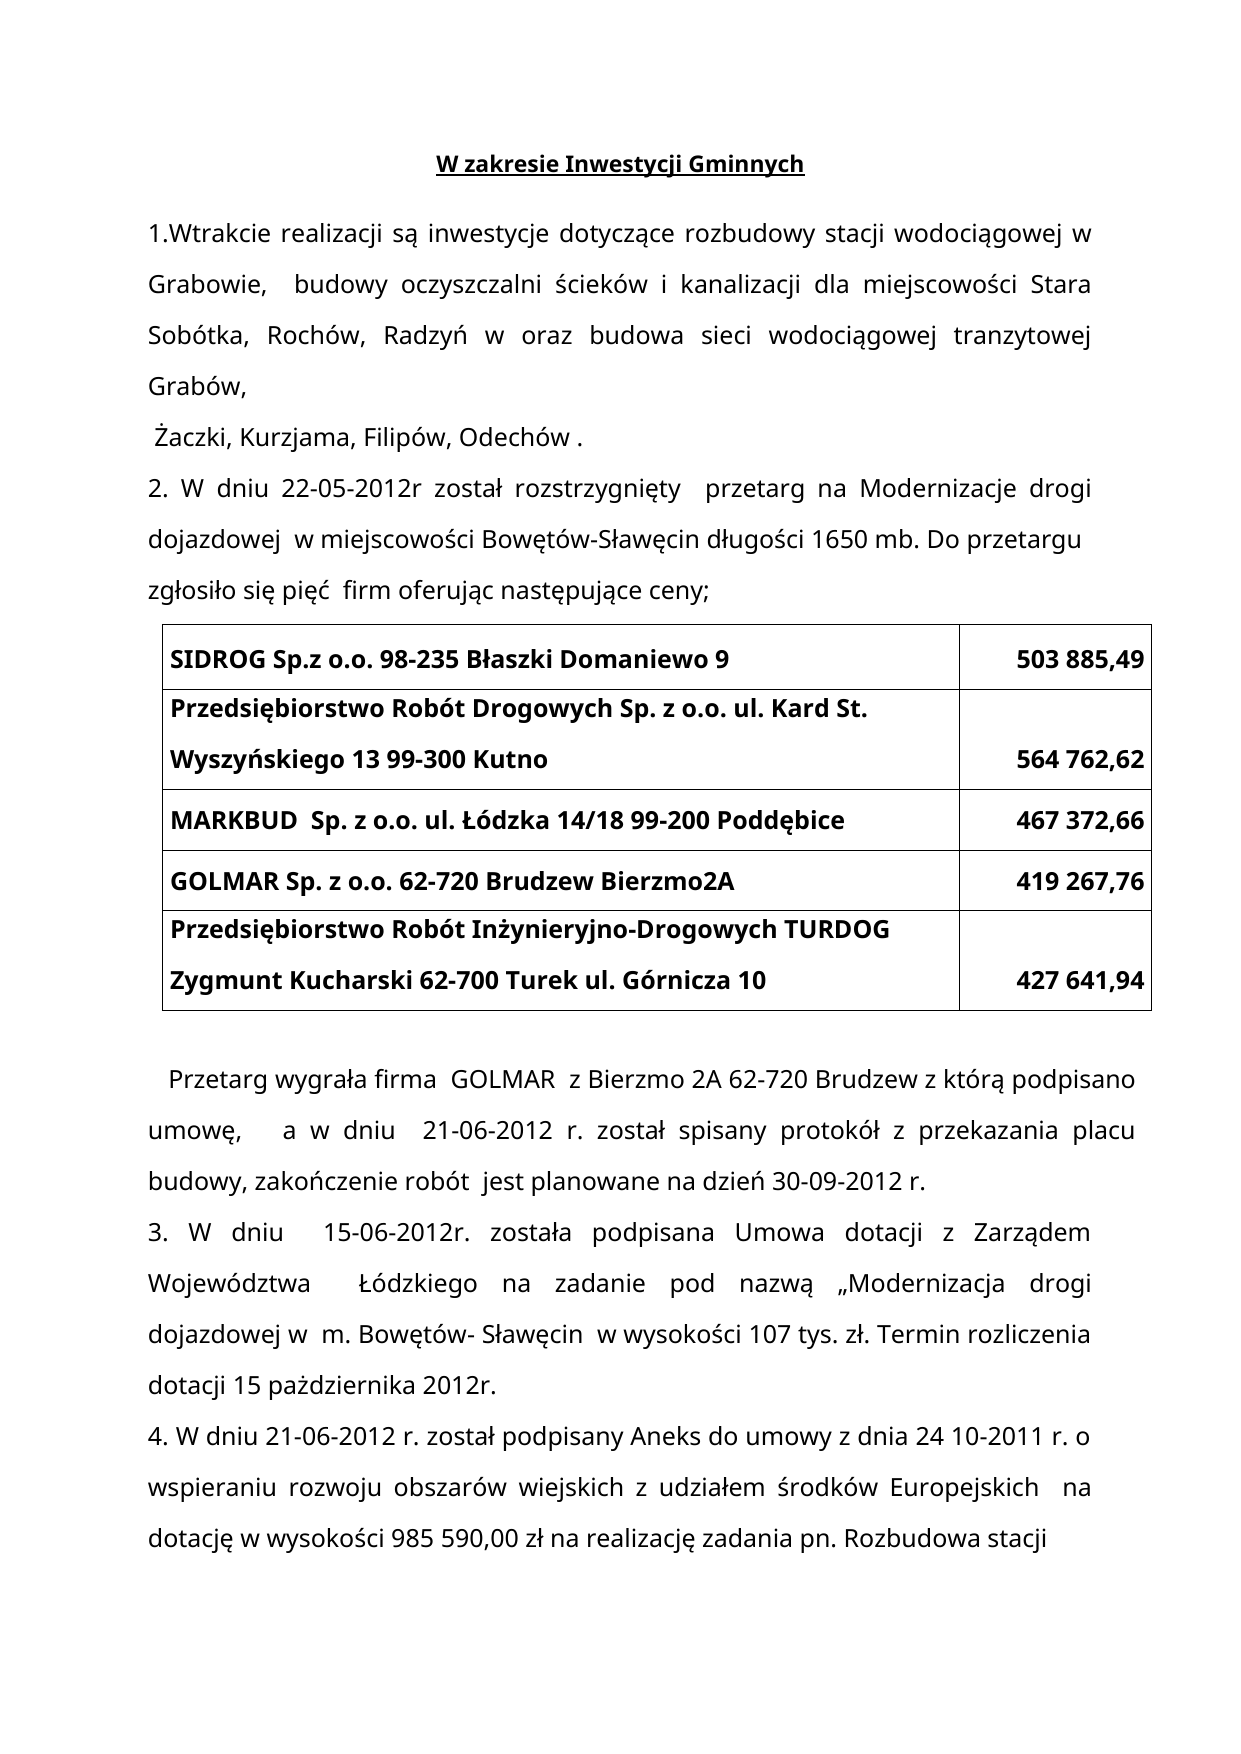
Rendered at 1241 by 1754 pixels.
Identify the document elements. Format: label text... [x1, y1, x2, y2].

table_cell Przedsiębiorstwo Robót Drogowych Sp. z o.o. ul. Kard St. Wyszyńskiego 13 99-300 Kutno [163, 690, 959, 788]
table_cell Przedsiębiorstwo Robót Inżynieryjno-Drogowych TURDOG Zygmunt Kucharski 62-700 Turek ul. Górnicza 10 [163, 911, 959, 1010]
table_cell 427 641,94 [960, 911, 1151, 1010]
table_cell GOLMAR Sp. z o.o. 62-720 Brudzew Bierzmo2A [163, 851, 959, 910]
text 4. W dniu 21-06-2012 r. został podpisany Aneks do umowy z dnia 24 10-2011 r. o wspieraniu rozwoju obszarów wiejskich z udziałem środków Europejskich na dotację w wysokości 985 590,00 zł na realizację zadania pn. Rozbudowa stacji [148, 1419, 1093, 1555]
text W zakresie Inwestycji Gminnych [148, 148, 1093, 179]
table_header 503 885,49 [960, 625, 1151, 689]
table_cell MARKBUD Sp. z o.o. ul. Łódzka 14/18 99-200 Poddębice [163, 790, 959, 849]
table_cell 564 762,62 [960, 690, 1151, 788]
text 2. W dniu 22-05-2012r został rozstrzygnięty przetarg na Modernizacje drogi dojazdowej w miejscowości Bowętów-Sławęcin długości 1650 mb. Do przetargu [148, 471, 1093, 556]
text Przetarg wygrała firma GOLMAR z Bierzmo 2A 62-720 Brudzew z którą podpisano umowę, a w dniu 21-06-2012 r. został spisany protokół z przekazania placu budowy, zakończenie robót jest planowane na dzień 30-09-2012 r. [148, 1062, 1137, 1198]
text 1.Wtrakcie realizacji są inwestycje dotyczące rozbudowy stacji wodociągowej w Grabowie, budowy oczyszczalni ścieków i kanalizacji dla miejscowości Stara Sobótka, Rochów, Radzyń w oraz budowa sieci wodociągowej tranzytowej Grabów, [148, 215, 1093, 402]
table_header SIDROG Sp.z o.o. 98-235 Błaszki Domaniewo 9 [163, 625, 959, 689]
text Żaczki, Kurzjama, Filipów, Odechów . [148, 419, 1093, 453]
table_cell 467 372,66 [960, 790, 1151, 849]
text zgłosiło się pięć firm oferując następujące ceny; [148, 573, 1093, 607]
table_cell 419 267,76 [960, 851, 1151, 910]
text 3. W dniu 15-06-2012r. została podpisana Umowa dotacji z Zarządem Województwa Łódzkiego na zadanie pod nazwą „Modernizacja drogi dojazdowej w m. Bowętów- Sławęcin w wysokości 107 tys. zł. Termin rozliczenia dotacji 15 pażdziernika 2012r. [148, 1215, 1093, 1402]
